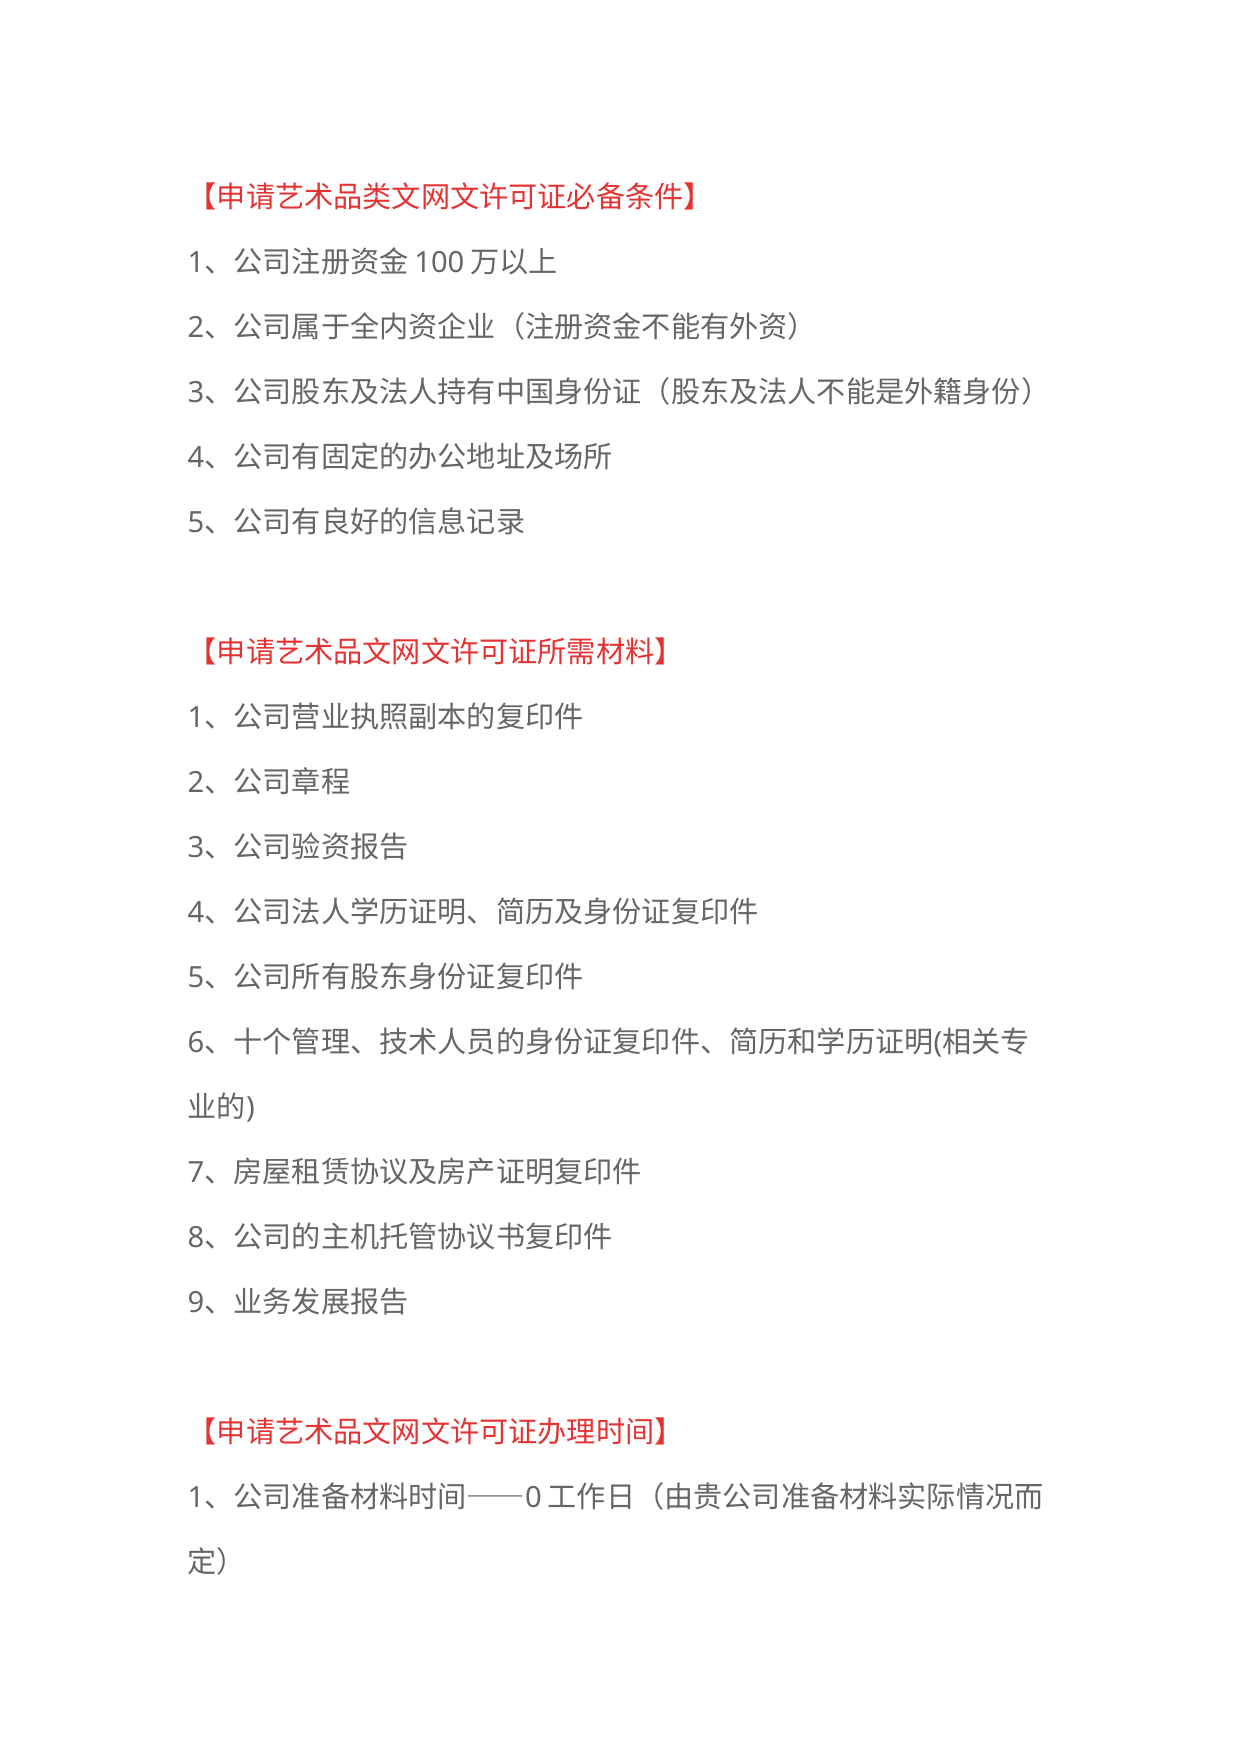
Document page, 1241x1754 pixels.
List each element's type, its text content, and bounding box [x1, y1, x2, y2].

text 6、十个管理、技术人员的身份证复印件、简历和学历证明(相关专业的) [187, 1007, 1053, 1137]
text 5、公司所有股东身份证复印件 [187, 942, 1053, 1007]
text 4、公司有固定的办公地址及场所 [187, 422, 1053, 487]
text 5、公司有良好的信息记录 [187, 487, 1053, 552]
text 8、公司的主机托管协议书复印件 [187, 1202, 1053, 1267]
text 4、公司法人学历证明、简历及身份证复印件 [187, 877, 1053, 942]
text 【申请艺术品文网文许可证办理时间】 [187, 1397, 1053, 1462]
text 3、公司股东及法人持有中国身份证（股东及法人不能是外籍身份） [187, 357, 1053, 422]
text 1、公司营业执照副本的复印件 [187, 682, 1053, 747]
text 1、公司注册资金100万以上 [187, 227, 1053, 292]
text 【申请艺术品文网文许可证所需材料】 [187, 617, 1053, 682]
text 2、公司章程 [187, 747, 1053, 812]
text 3、公司验资报告 [187, 812, 1053, 877]
text 1、公司准备材料时间――0工作日（由贵公司准备材料实际情况而定） [187, 1462, 1053, 1592]
text 7、房屋租赁协议及房产证明复印件 [187, 1137, 1053, 1202]
text 9、业务发展报告 [187, 1267, 1053, 1332]
text 2、公司属于全内资企业（注册资金不能有外资） [187, 292, 1053, 357]
text 【申请艺术品类文网文许可证必备条件】 [187, 162, 1053, 227]
